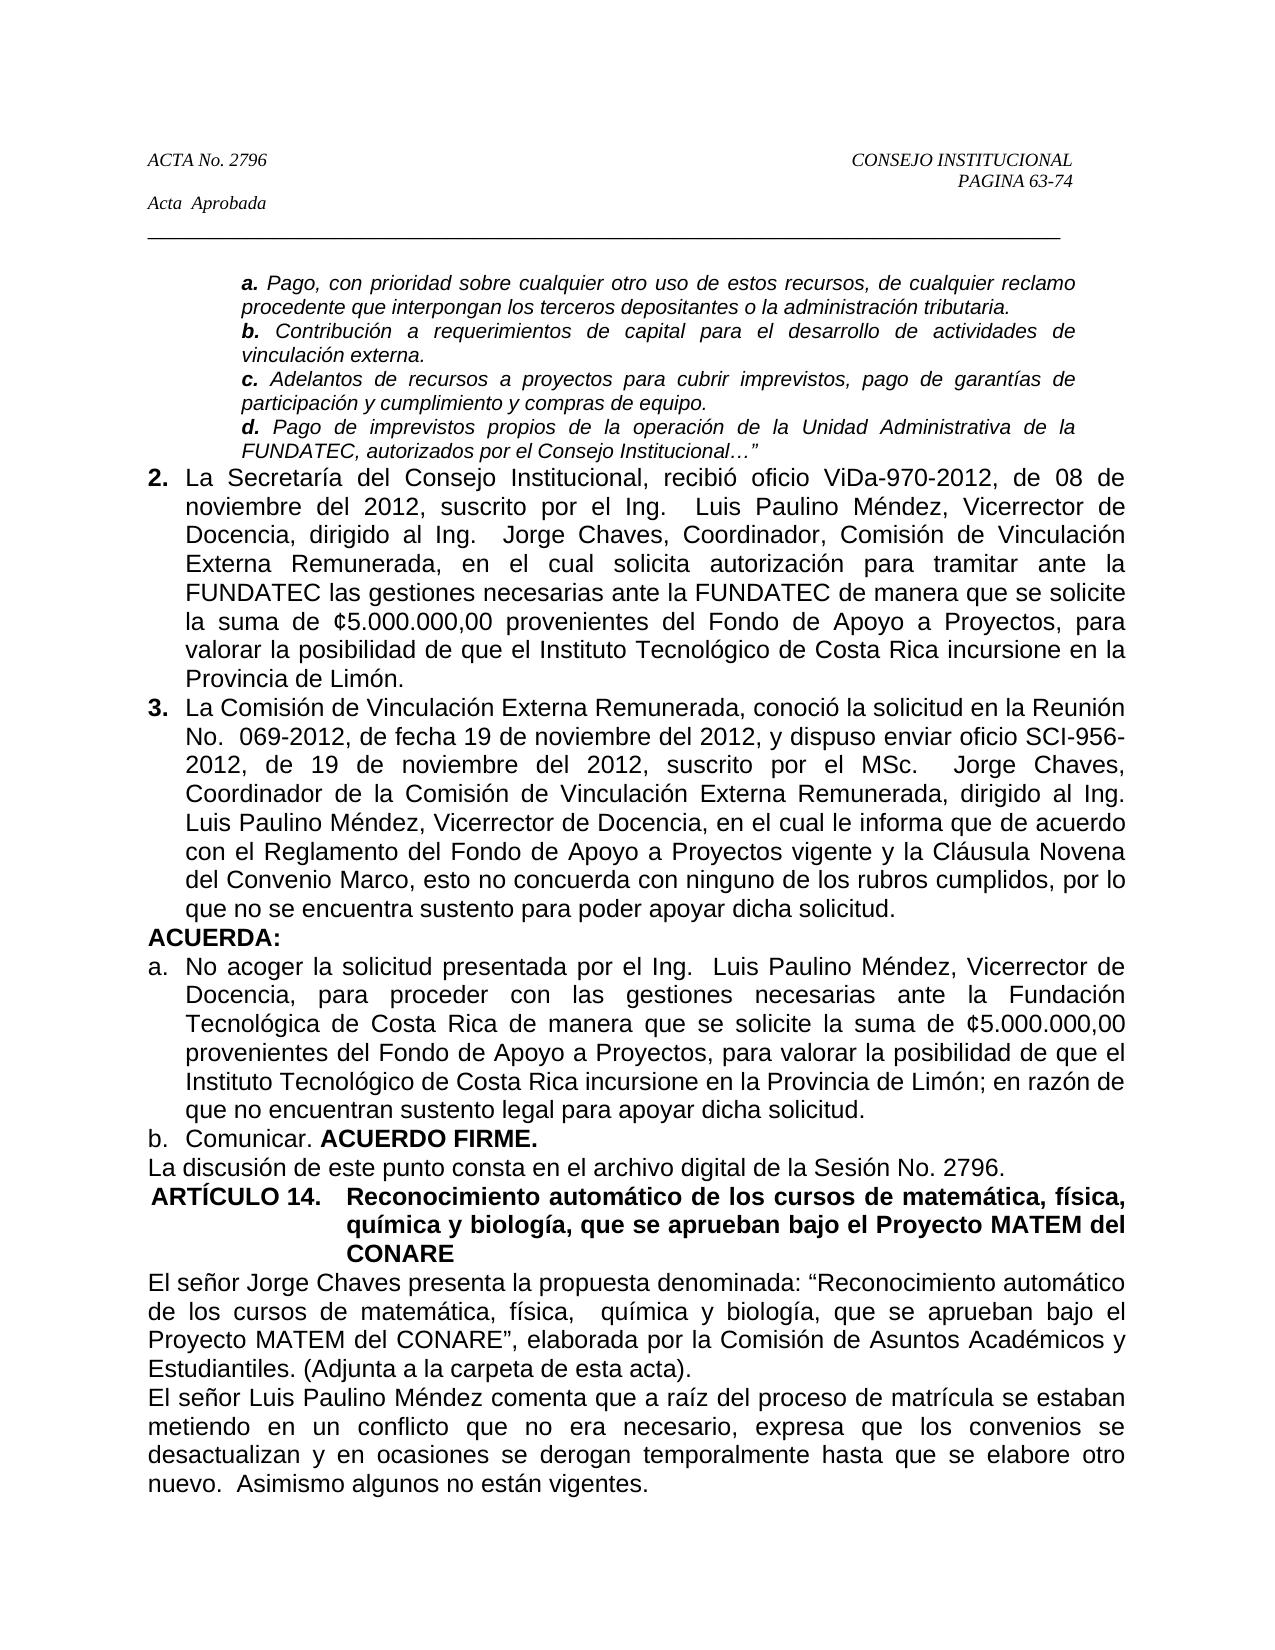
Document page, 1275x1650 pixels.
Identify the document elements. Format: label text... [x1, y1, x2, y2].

text b. Contribución a requerimientos de capital para el desarrollo de actividades de vinculación externa. [241, 319, 1077, 367]
text d. Pago de imprevistos propios de la operación de la Unidad Administrativa de la FUNDATEC, autorizados por el Consejo Institucional…” [241, 415, 1077, 463]
text La discusión de este punto consta en el archivo digital de la Sesión No. 2796. [148, 1153, 1127, 1181]
text El señor Jorge Chaves presenta la propuesta denominada: “Reconocimiento automático de los cursos de matemática, física, química y biología, que se aprueban bajo el Proyecto MATEM del CONARE”, elaborada por la Comisión de Asuntos Académicos y Estudiantiles. (Adjunta a la carpeta de esta acta). [148, 1268, 1127, 1383]
list Comunicar. ACUERDO FIRME. [148, 1124, 1127, 1153]
text ARTÍCULO 14. Reconocimiento automático de los cursos de matemática, física, química y biología, que se aprueban bajo el Proyecto MATEM del CONARE [151, 1181, 1127, 1268]
list La Comisión de Vinculación Externa Remunerada, conoció la solicitud en la Reunión No. 069-2012, de fecha 19 de noviembre del 2012, y dispuso enviar oficio SCI-956-2012, de 19 de noviembre del 2012, suscrito por el MSc. Jorge Chaves, Coordinador de la Comisión de Vinculación Externa Remunerada, dirigido al Ing. Luis Paulino Méndez, Vicerrector de Docencia, en el cual le informa que de acuerdo con el Reglamento del Fondo de Apoyo a Proyectos vigente y la Cláusula Novena del Convenio Marco, esto no concuerda con ninguno de los rubros cumplidos, por lo que no se encuentra sustento para poder apoyar dicha solicitud. [148, 693, 1127, 923]
text ACUERDA: [148, 923, 1127, 951]
text El señor Luis Paulino Méndez comenta que a raíz del proceso de matrícula se estaban metiendo en un conflicto que no era necesario, expresa que los convenios se desactualizan y en ocasiones se derogan temporalmente hasta que se elabore otro nuevo. Asimismo algunos no están vigentes. [148, 1383, 1127, 1498]
list No acoger la solicitud presentada por el Ing. Luis Paulino Méndez, Vicerrector de Docencia, para proceder con las gestiones necesarias ante la Fundación Tecnológica de Costa Rica de manera que se solicite la suma de ¢5.000.000,00 provenientes del Fondo de Apoyo a Proyectos, para valorar la posibilidad de que el Instituto Tecnológico de Costa Rica incursione en la Provincia de Limón; en razón de que no encuentran sustento legal para apoyar dicha solicitud. [148, 951, 1127, 1124]
list La Secretaría del Consejo Institucional, recibió oficio ViDa-970-2012, de 08 de noviembre del 2012, suscrito por el Ing. Luis Paulino Méndez, Vicerrector de Docencia, dirigido al Ing. Jorge Chaves, Coordinador, Comisión de Vinculación Externa Remunerada, en el cual solicita autorización para tramitar ante la FUNDATEC las gestiones necesarias ante la FUNDATEC de manera que se solicite la suma de ¢5.000.000,00 provenientes del Fondo de Apoyo a Proyectos, para valorar la posibilidad de que el Instituto Tecnológico de Costa Rica incursione en la Provincia de Limón. [148, 463, 1127, 693]
text a. Pago, con prioridad sobre cualquier otro uso de estos recursos, de cualquier reclamo procedente que interpongan los terceros depositantes o la administración tributaria. [241, 271, 1077, 319]
text c. Adelantos de recursos a proyectos para cubrir imprevistos, pago de garantías de participación y cumplimiento y compras de equipo. [241, 367, 1077, 415]
